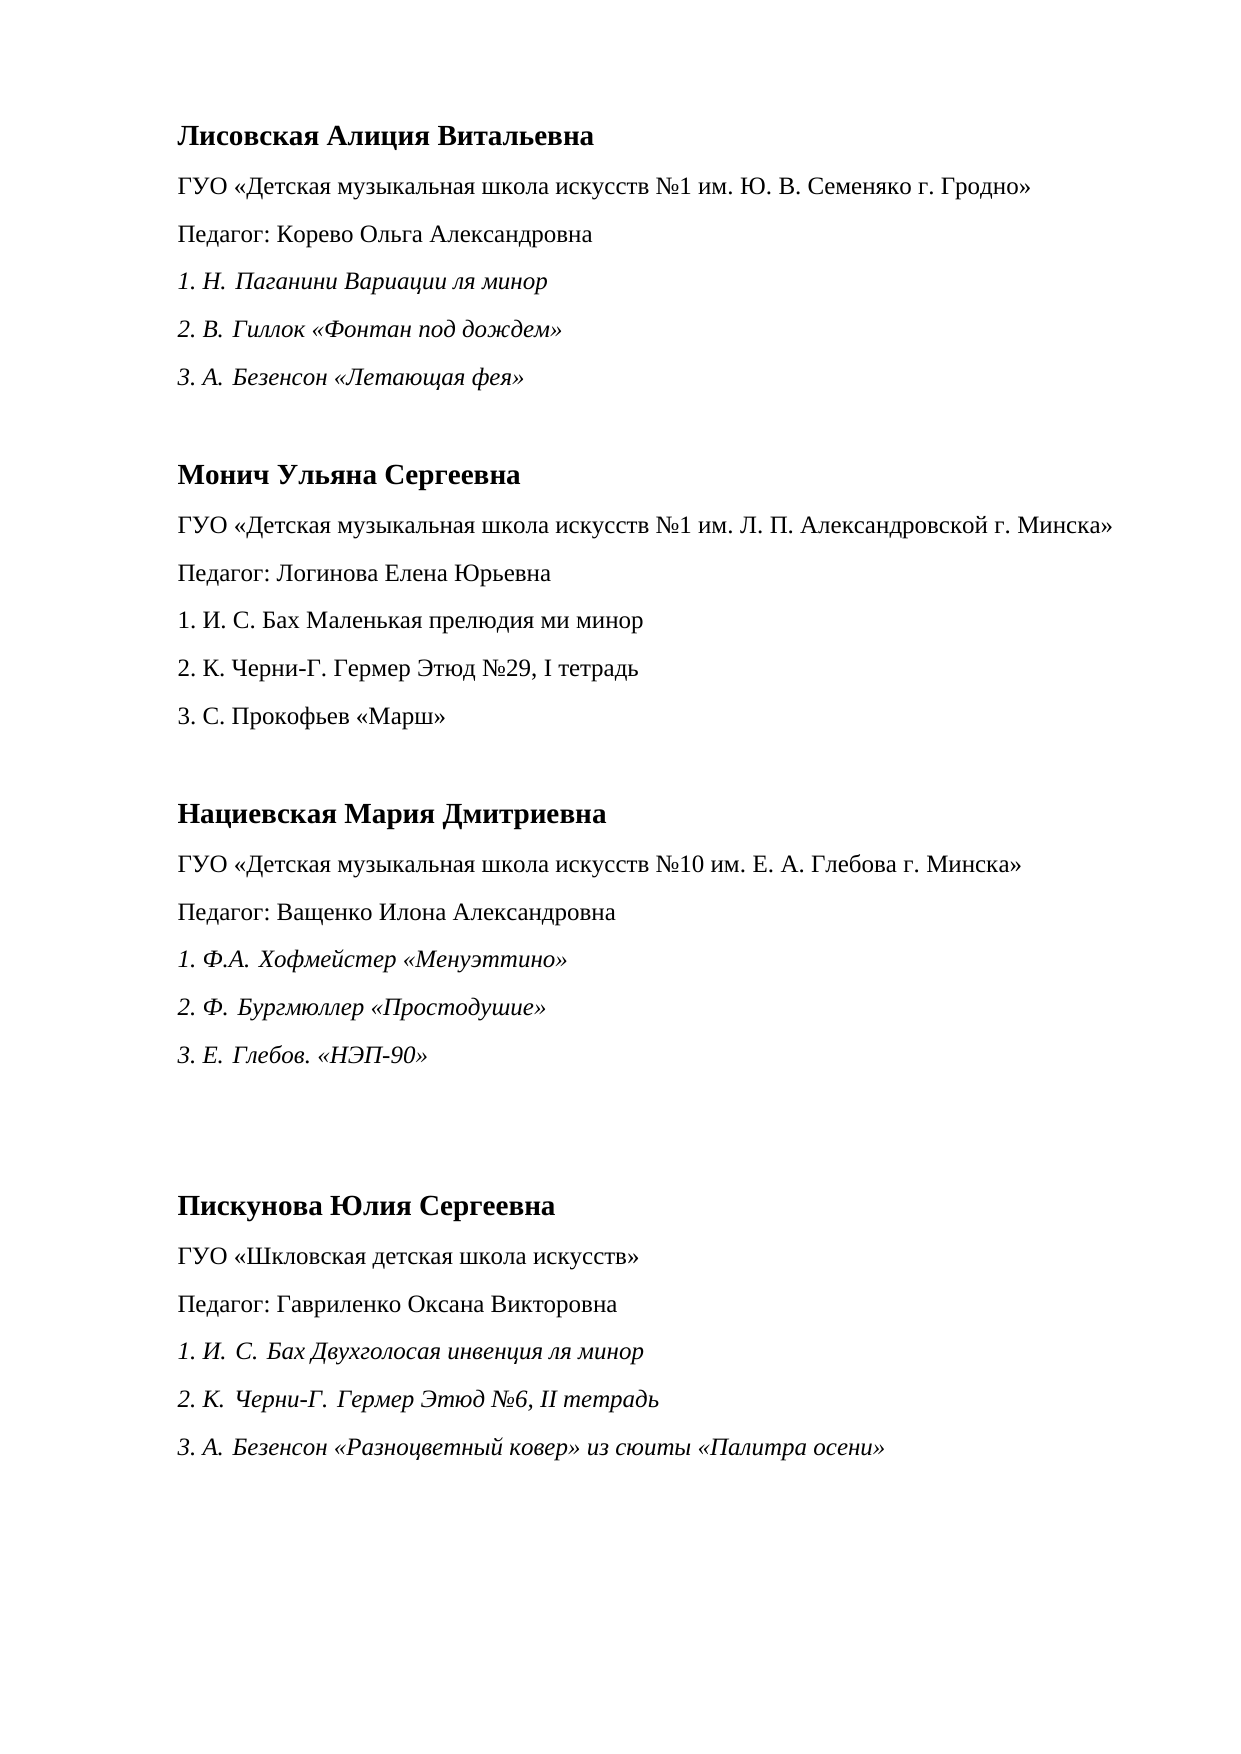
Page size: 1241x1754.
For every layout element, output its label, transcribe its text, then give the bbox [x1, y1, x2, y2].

text ГУО «Детская музыкальная школа искусств №1 им. Ю. В. Семеняко г. Гродно» [177, 171, 1152, 200]
text 1. И. С. Бах Двухголосая инвенция ля минор [177, 1336, 1152, 1365]
text 1. Н. Паганини Вариации ля минор [177, 266, 1152, 295]
text Педагог: Ващенко Илона Александровна [177, 897, 1152, 926]
text Монич Ульяна Сергеевна [177, 457, 1152, 491]
text Педагог: Гавриленко Оксана Викторовна [177, 1289, 1152, 1317]
text Лисовская Алиция Витальевна [177, 118, 1152, 152]
text Нациевская Мария Дмитриевна [177, 796, 1152, 830]
text 2. К. Черни-Г. Гермер Этюд №6, II тетрадь [177, 1384, 1152, 1413]
text ГУО «Детская музыкальная школа искусств №1 им. Л. П. Александровской г. Минска» [177, 510, 1152, 539]
text 3. А. Безенсон «Летающая фея» [177, 362, 1152, 391]
text Пискунова Юлия Сергеевна [177, 1188, 1152, 1222]
text ГУО «Детская музыкальная школа искусств №10 им. Е. А. Глебова г. Минска» [177, 849, 1152, 878]
text 3. С. Прокофьев «Марш» [177, 701, 1152, 729]
text 2. К. Черни-Г. Гермер Этюд №29, I тетрадь [177, 653, 1152, 682]
text 1. И. С. Бах Маленькая прелюдия ми минор [177, 605, 1152, 634]
text 2. В. Гиллок «Фонтан под дождем» [177, 314, 1152, 343]
text Педагог: Корево Ольга Александровна [177, 219, 1152, 247]
text 3. Е. Глебов. «НЭП-90» [177, 1040, 1152, 1069]
text 1. Ф.А. Хофмейстер «Менуэттино» [177, 944, 1152, 973]
text ГУО «Шкловская детская школа искусств» [177, 1241, 1152, 1270]
text 2. Ф. Бургмюллер «Простодушие» [177, 992, 1152, 1021]
text Педагог: Логинова Елена Юрьевна [177, 558, 1152, 586]
text 3. А. Безенсон «Разноцветный ковер» из сюиты «Палитра осени» [177, 1432, 1152, 1461]
